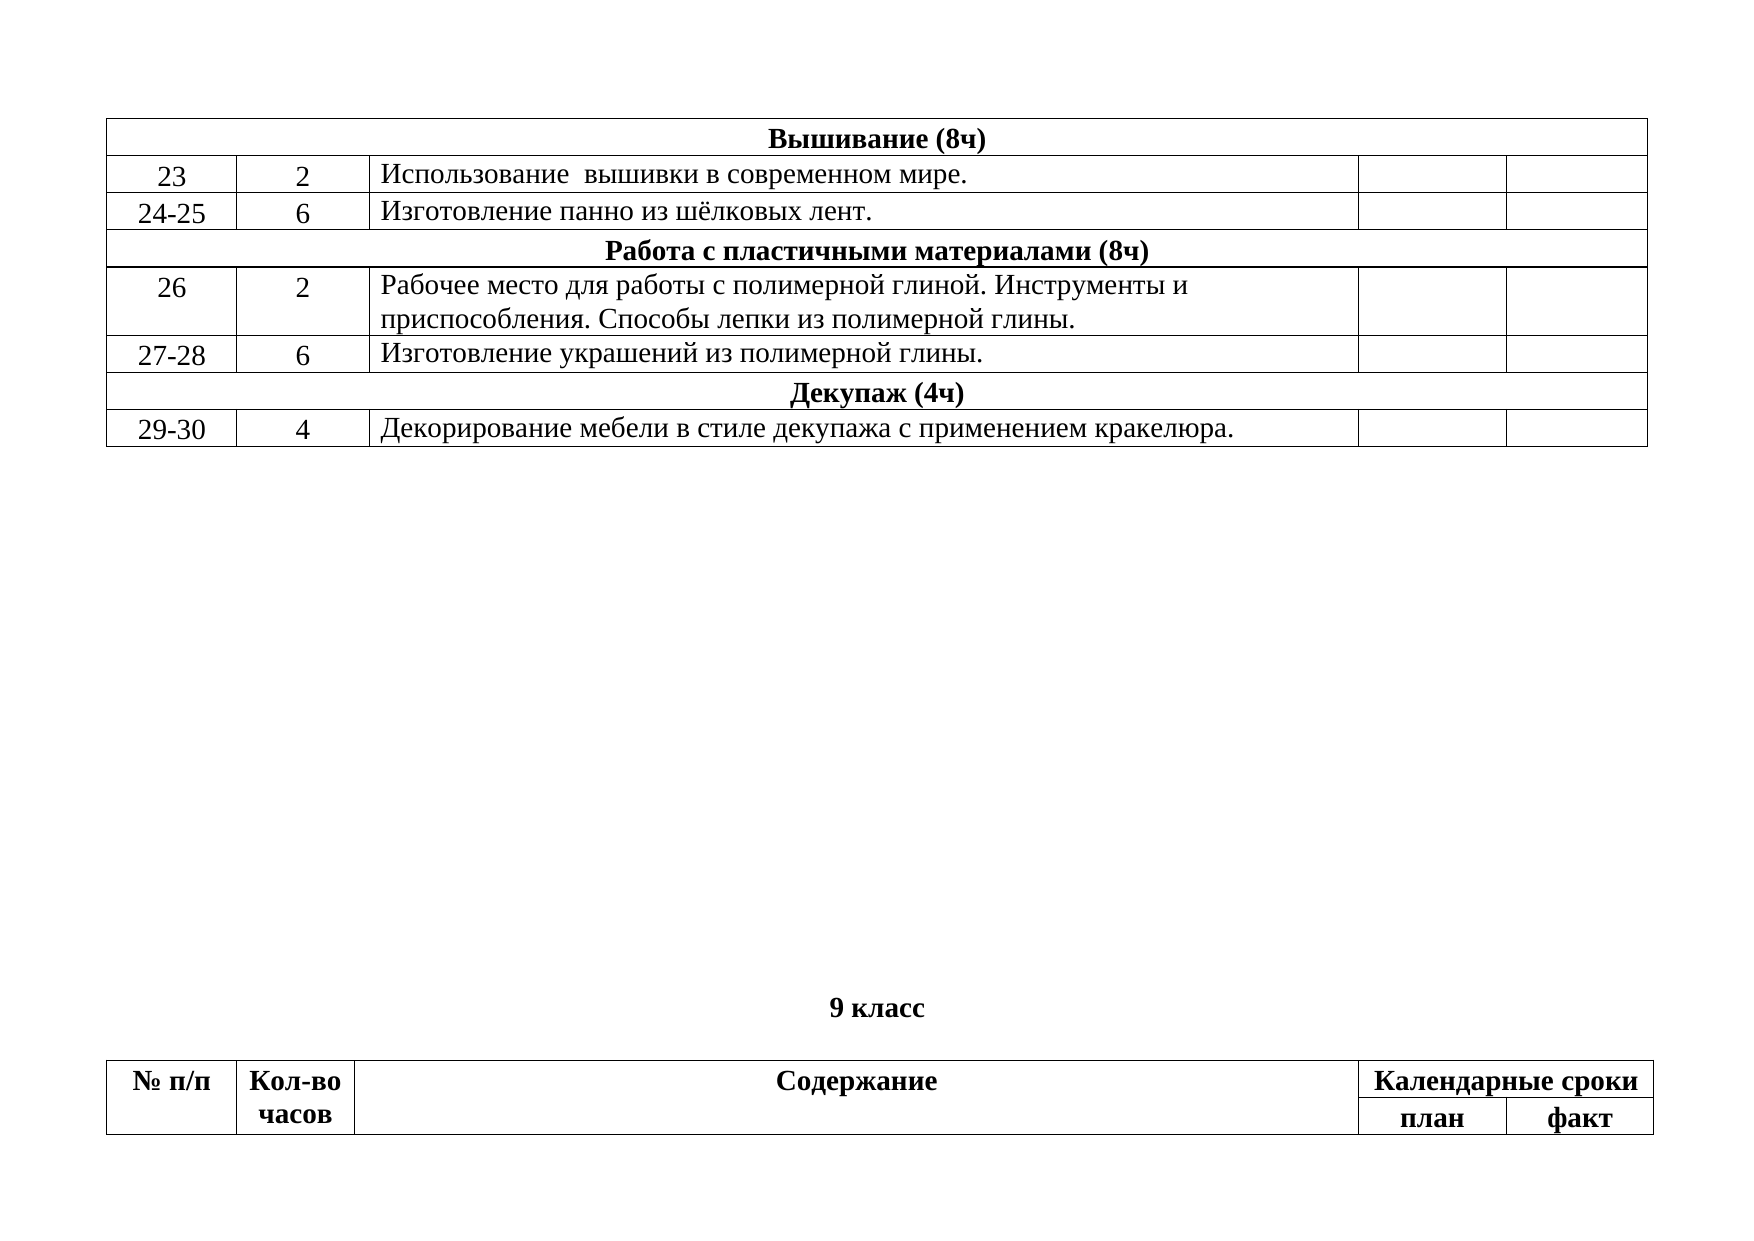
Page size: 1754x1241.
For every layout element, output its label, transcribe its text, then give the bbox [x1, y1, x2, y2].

table_cell [1359, 336, 1506, 372]
table_cell 27-28 [107, 336, 236, 372]
table_cell Использование вышивки в современном мире. [370, 156, 1358, 192]
table_cell [1507, 193, 1647, 229]
text 9 класс [118, 990, 1636, 1023]
table_cell Изготовление украшений из полимерной глины. [370, 336, 1358, 372]
table_cell Работа с пластичными материалами (8ч) [107, 230, 1647, 266]
table_cell факт [1507, 1098, 1653, 1134]
table_cell Декорирование мебели в стиле декупажа с применением кракелюра. [370, 410, 1358, 446]
table_cell 23 [107, 156, 236, 192]
table_header Содержание [355, 1061, 1358, 1134]
table_header № п/п [107, 1061, 236, 1134]
table_header Календарные сроки [1359, 1061, 1653, 1097]
table_cell 6 [237, 336, 369, 372]
table_cell Изготовление панно из шёлковых лент. [370, 193, 1358, 229]
table_cell 6 [237, 193, 369, 229]
table_cell [1507, 268, 1647, 334]
table_cell 4 [237, 410, 369, 446]
table_cell план [1359, 1098, 1506, 1134]
table_cell 2 [237, 268, 369, 334]
table_cell [1507, 336, 1647, 372]
table_cell 24-25 [107, 193, 236, 229]
table_cell [1507, 410, 1647, 446]
table_cell 2 [237, 156, 369, 192]
table_header Кол-во часов [237, 1061, 354, 1134]
table_cell [1359, 193, 1506, 229]
table_cell Рабочее место для работы с полимерной глиной. Инструменты и приспособления. Способы лепки из полимерной глины. [370, 268, 1358, 334]
table_cell [1359, 410, 1506, 446]
table_cell [1359, 268, 1506, 334]
table_cell [1359, 156, 1506, 192]
table_cell 26 [107, 268, 236, 334]
table_cell Вышивание (8ч) [107, 119, 1647, 155]
table_cell Декупаж (4ч) [107, 373, 1647, 409]
table_cell [1507, 156, 1647, 192]
table_cell 29-30 [107, 410, 236, 446]
